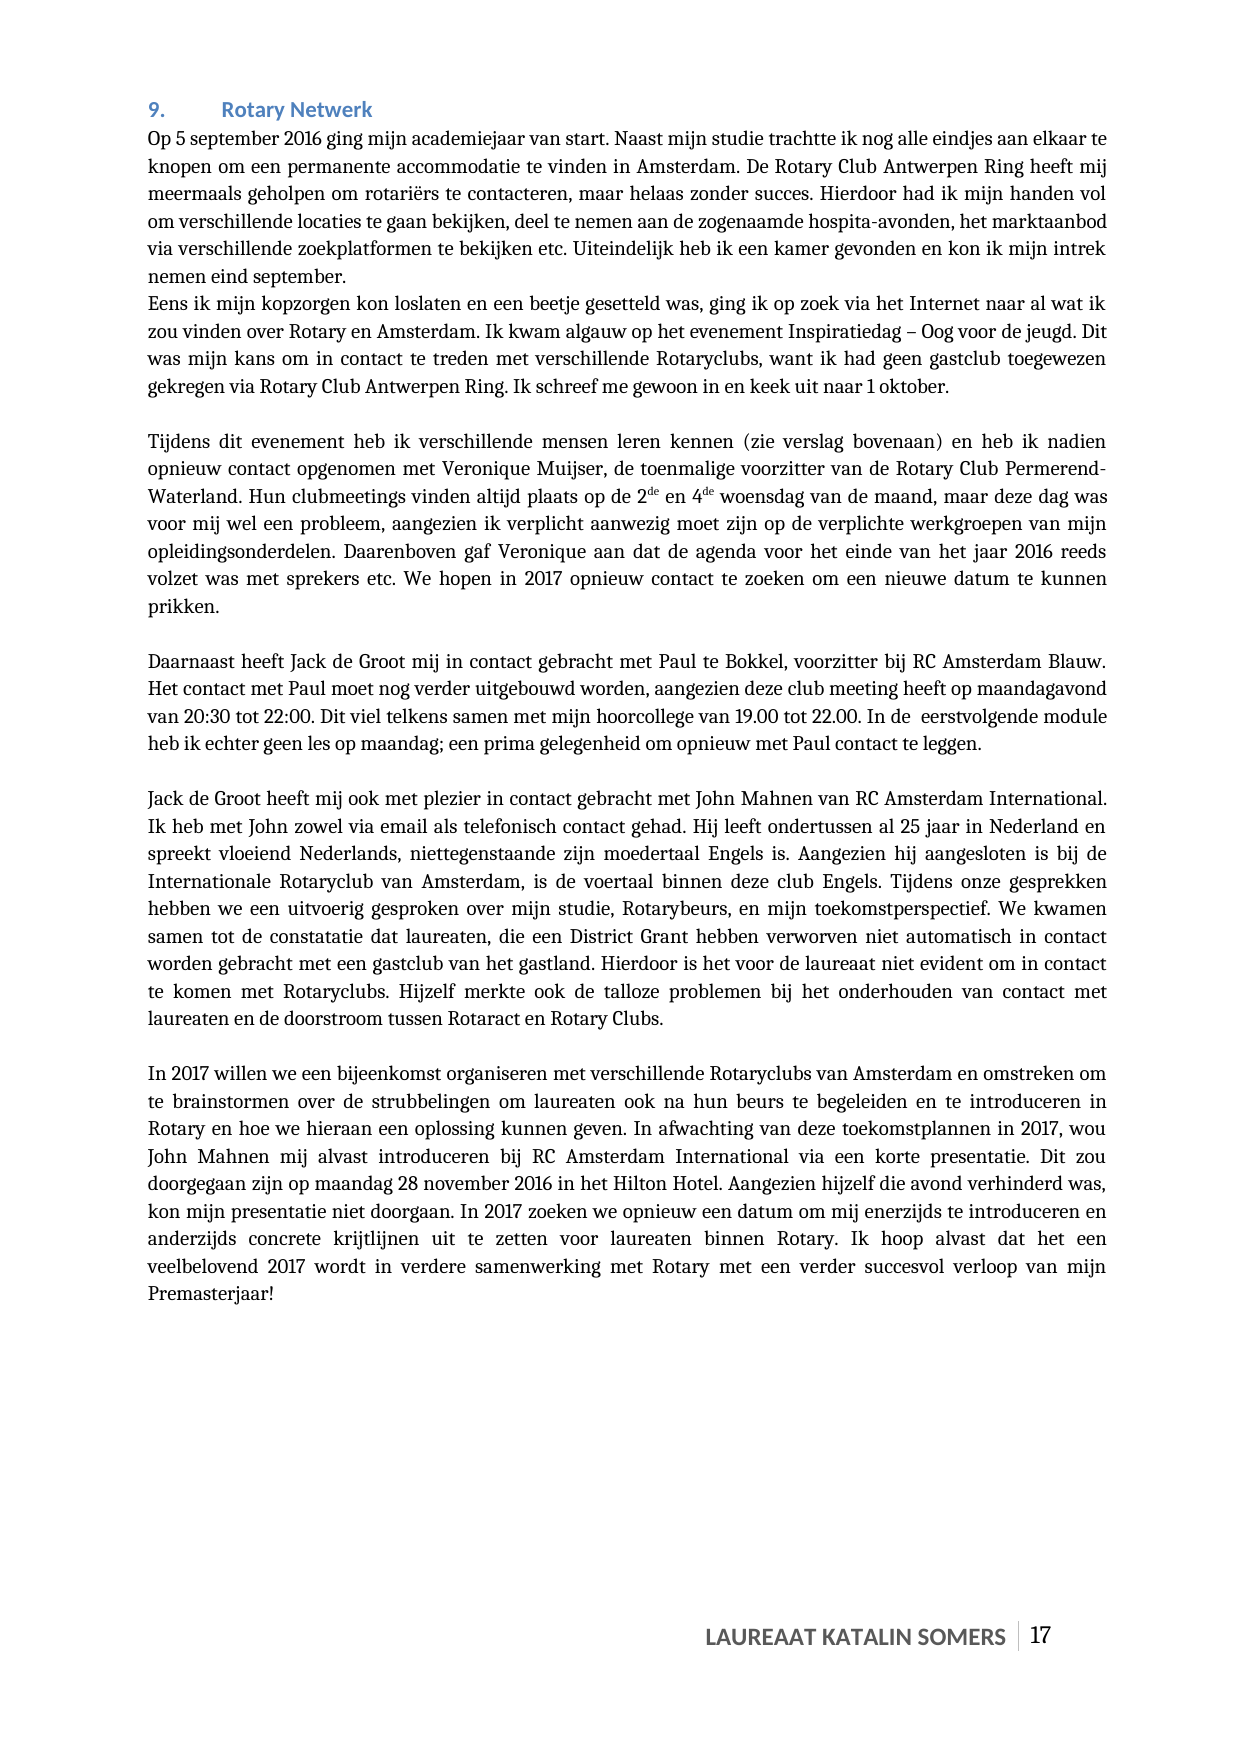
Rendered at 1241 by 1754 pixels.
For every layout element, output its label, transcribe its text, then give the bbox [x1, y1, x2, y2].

text Eens ik mijn kopzorgen kon loslaten en een beetje gesetteld was, ging ik op zoek via het Internet naar al wat ik zou vinden over Rotary en Amsterdam. Ik kwam algauw op het evenement Inspiratiedag – Oog voor de jeugd. Dit was mijn kans om in contact te treden met verschillende Rotaryclubs, want ik had geen gastclub toegewezen gekregen via Rotary Club Antwerpen Ring. Ik schreef me gewoon in en keek uit naar 1 oktober. [148, 292, 1108, 398]
text In 2017 willen we een bijeenkomst organiseren met verschillende Rotaryclubs van Amsterdam en omstreken om te brainstormen over de strubbelingen om laureaten ook na hun beurs te begeleiden en te introduceren in Rotary en hoe we hieraan een oplossing kunnen geven. In afwachting van deze toekomstplannen in 2017, wou John Mahnen mij alvast introduceren bij RC Amsterdam International via een korte presentatie. Dit zou doorgegaan zijn op maandag 28 november 2016 in het Hilton Hotel. Aangezien hijzelf die avond verhinderd was, kon mijn presentatie niet doorgaan. In 2017 zoeken we opnieuw een datum om mij enerzijds te introduceren en anderzijds concrete krijtlijnen uit te zetten voor laureaten binnen Rotary. Ik hoop alvast dat het een veelbelovend 2017 wordt in verdere samenwerking met Rotary met een verder succesvol verloop van mijn Premasterjaar! [148, 1062, 1108, 1306]
text Tijdens dit evenement heb ik verschillende mensen leren kennen (zie verslag bovenaan) en heb ik nadien opnieuw contact opgenomen met Veronique Muijser, de toenmalige voorzitter van de Rotary Club Permerend-Waterland. Hun clubmeetings vinden altijd plaats op de 2de en 4de woensdag van de maand, maar deze dag was voor mij wel een probleem, aangezien ik verplicht aanwezig moet zijn op de verplichte werkgroepen van mijn opleidingsonderdelen. Daarenboven gaf Veronique aan dat de agenda voor het einde van het jaar 2016 reeds volzet was met sprekers etc. We hopen in 2017 opnieuw contact te zoeken om een nieuwe datum te kunnen prikken. [148, 429, 1108, 618]
subtitle 9. Rotary Netwerk [148, 95, 1108, 123]
text Daarnaast heeft Jack de Groot mij in contact gebracht met Paul te Bokkel, voorzitter bij RC Amsterdam Blauw. Het contact met Paul moet nog verder uitgebouwd worden, aangezien deze club meeting heeft op maandagavond van 20:30 tot 22:00. Dit viel telkens samen met mijn hoorcollege van 19.00 tot 22.00. In de eerstvolgende module heb ik echter geen les op maandag; een prima gelegenheid om opnieuw met Paul contact te leggen. [148, 649, 1108, 756]
text Op 5 september 2016 ging mijn academiejaar van start. Naast mijn studie trachtte ik nog alle eindjes aan elkaar te knopen om een permanente accommodatie te vinden in Amsterdam. De Rotary Club Antwerpen Ring heeft mij meermaals geholpen om rotariërs te contacteren, maar helaas zonder succes. Hierdoor had ik mijn handen vol om verschillende locaties te gaan bekijken, deel te nemen aan de zogenaamde hospita-avonden, het marktaanbod via verschillende zoekplatformen te bekijken etc. Uiteindelijk heb ik een kamer gevonden en kon ik mijn intrek nemen eind september. [148, 127, 1108, 288]
text Jack de Groot heeft mij ook met plezier in contact gebracht met John Mahnen van RC Amsterdam International. Ik heb met John zowel via email als telefonisch contact gehad. Hij leeft ondertussen al 25 jaar in Nederland en spreekt vloeiend Nederlands, niettegenstaande zijn moedertaal Engels is. Aangezien hij aangesloten is bij de Internationale Rotaryclub van Amsterdam, is de voertaal binnen deze club Engels. Tijdens onze gesprekken hebben we een uitvoerig gesproken over mijn studie, Rotarybeurs, en mijn toekomstperspectief. We kwamen samen tot de constatatie dat laureaten, die een District Grant hebben verworven niet automatisch in contact worden gebracht met een gastclub van het gastland. Hierdoor is het voor de laureaat niet evident om in contact te komen met Rotaryclubs. Hijzelf merkte ook de talloze problemen bij het onderhouden van contact met laureaten en de doorstroom tussen Rotaract en Rotary Clubs. [148, 787, 1108, 1031]
